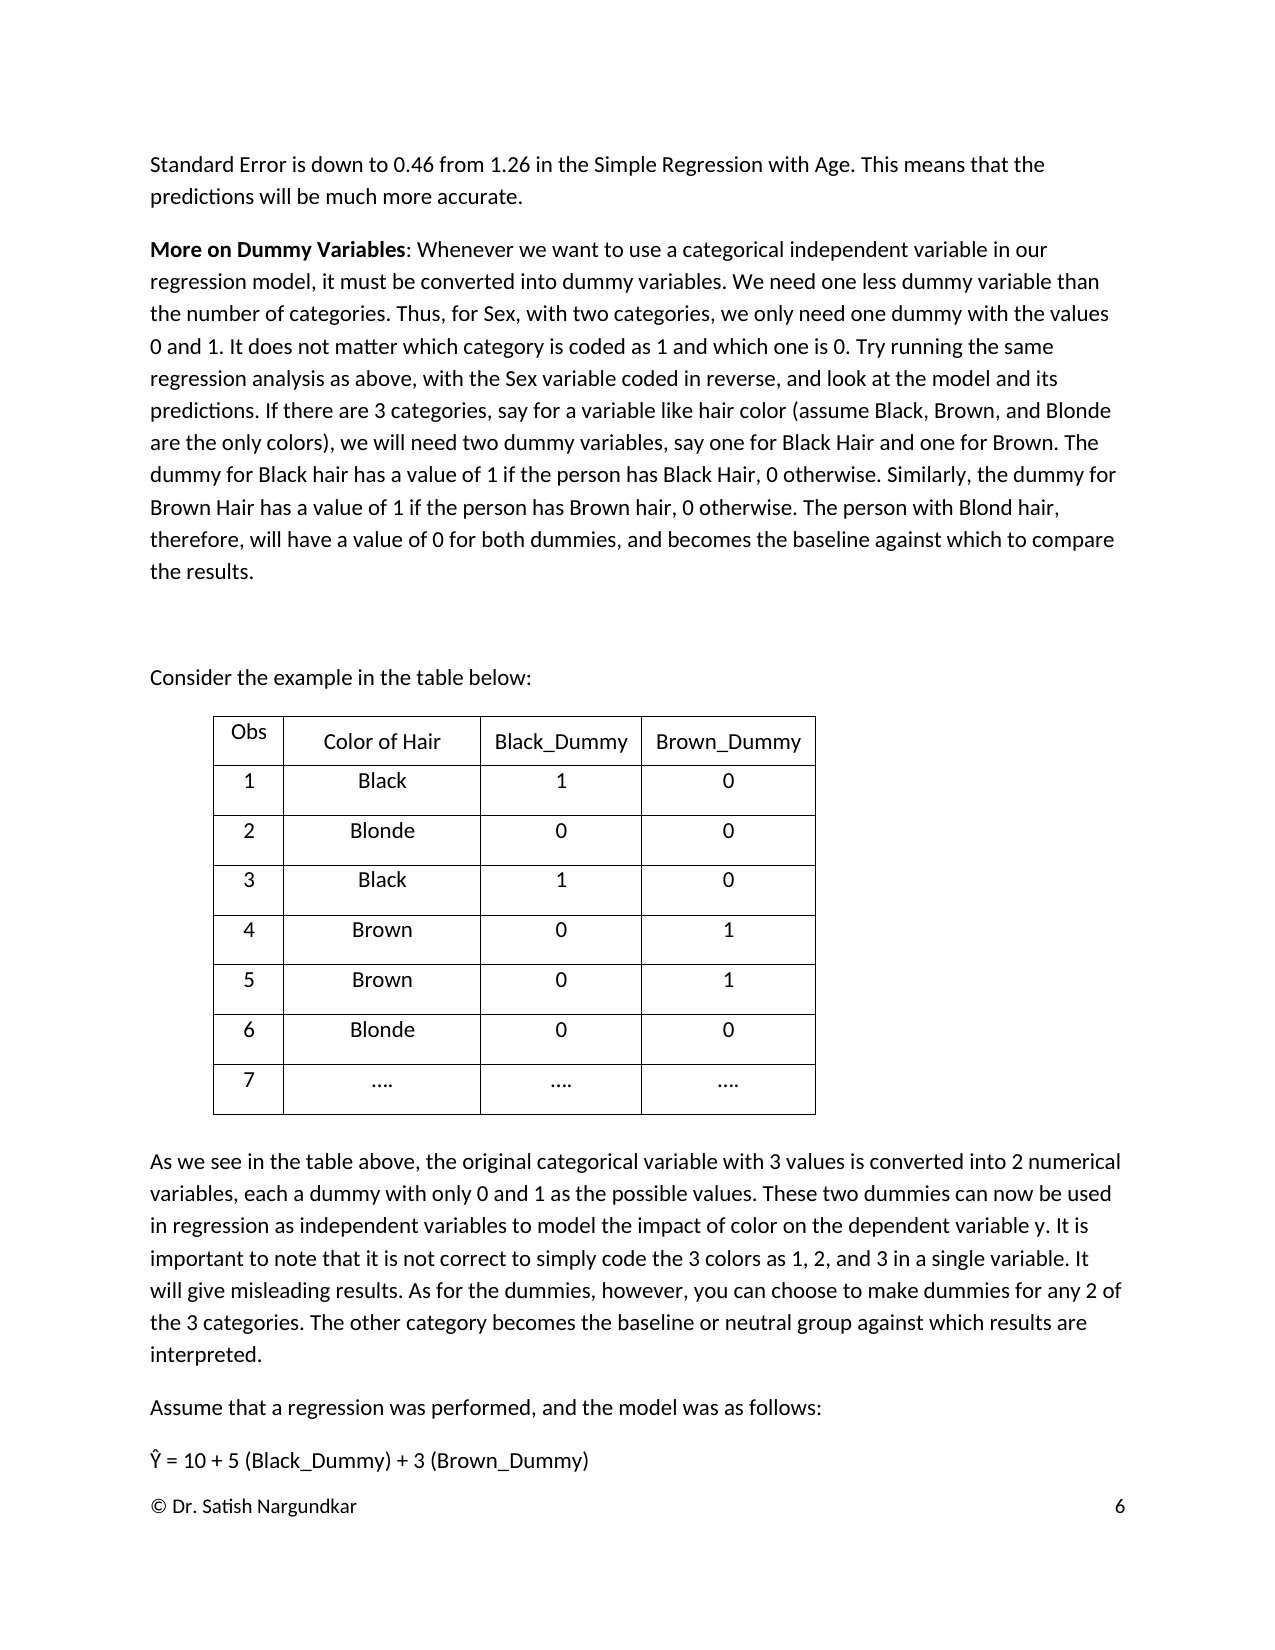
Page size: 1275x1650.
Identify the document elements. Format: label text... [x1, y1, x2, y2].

table_cell 1 [642, 965, 815, 1014]
table_cell Blonde [284, 1015, 480, 1064]
table_cell Brown [284, 965, 480, 1014]
table_cell …. [481, 1065, 641, 1114]
text Assume that a regression was performed, and the model was as follows: [150, 1393, 1125, 1421]
table_cell Brown [284, 916, 480, 964]
table_cell 0 [481, 1015, 641, 1064]
table_cell 1 [481, 766, 641, 815]
text As we see in the table above, the original categorical variable with 3 values is converted into 2 numerical variables, each a dummy with only 0 and 1 as the possible values. These two dummies can now be used in regression as independent variables to model the impact of color on the dependent variable y. It is important to note that it is not correct to simply code the 3 colors as 1, 2, and 3 in a single variable. It will give misleading results. As for the dummies, however, you can choose to make dummies for any 2 of the 3 categories. The other category becomes the baseline or neutral group against which results are interpreted. [150, 1147, 1125, 1368]
table_header Color of Hair [284, 717, 480, 765]
text Ŷ = 10 + 5 (Black_Dummy) + 3 (Brown_Dummy) [150, 1446, 1125, 1474]
table_cell 0 [481, 916, 641, 964]
table_header Obs [214, 717, 283, 765]
text Consider the example in the table below: [150, 663, 1125, 691]
table_header Brown_Dummy [642, 717, 815, 765]
table_cell 0 [642, 866, 815, 914]
text More on Dummy Variables: Whenever we want to use a categorical independent variable in our regression model, it must be converted into dummy variables. We need one less dummy variable than the number of categories. Thus, for Sex, with two categories, we only need one dummy with the values 0 and 1. It does not matter which category is coded as 1 and which one is 0. Try running the same regression analysis as above, with the Sex variable coded in reverse, and look at the model and its predictions. If there are 3 categories, say for a variable like hair color (assume Black, Brown, and Blonde are the only colors), we will need two dummy variables, say one for Black Hair and one for Brown. The dummy for Black hair has a value of 1 if the person has Black Hair, 0 otherwise. Similarly, the dummy for Brown Hair has a value of 1 if the person has Brown hair, 0 otherwise. The person with Blond hair, therefore, will have a value of 0 for both dummies, and becomes the baseline against which to compare the results. [150, 235, 1125, 585]
table_cell 4 [214, 916, 283, 964]
table_cell 2 [214, 816, 283, 864]
table_cell 3 [214, 866, 283, 914]
table_cell 1 [481, 866, 641, 914]
table_cell 0 [642, 1015, 815, 1064]
table_cell 1 [214, 766, 283, 815]
table_cell Black [284, 866, 480, 914]
table_cell …. [642, 1065, 815, 1114]
table_cell Black [284, 766, 480, 815]
table_header Black_Dummy [481, 717, 641, 765]
table_cell 5 [214, 965, 283, 1014]
table_cell 0 [481, 965, 641, 1014]
table_cell 0 [642, 816, 815, 864]
table_cell 6 [214, 1015, 283, 1064]
table_cell Blonde [284, 816, 480, 864]
table_cell 0 [481, 816, 641, 864]
table_cell 0 [642, 766, 815, 815]
table_cell …. [284, 1065, 480, 1114]
table_cell 1 [642, 916, 815, 964]
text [150, 150, 1125, 210]
table_cell 7 [214, 1065, 283, 1114]
